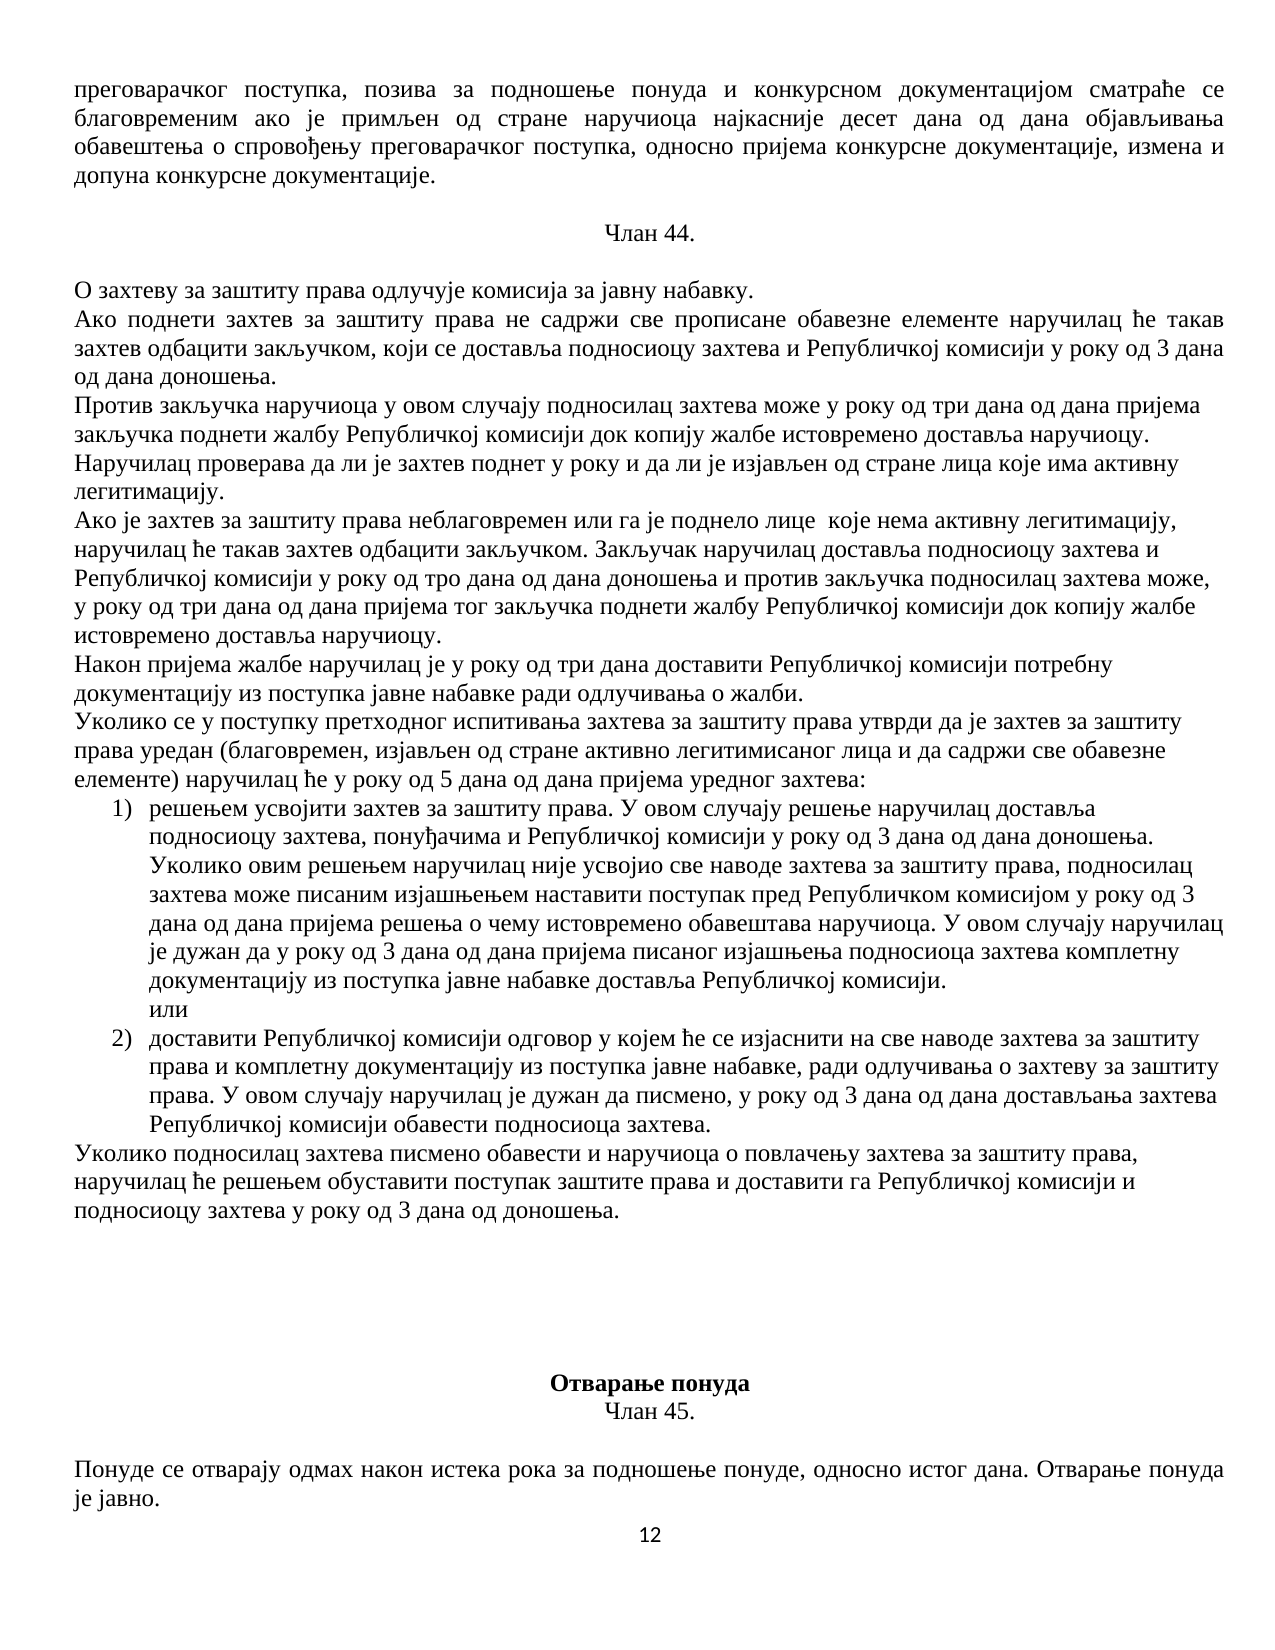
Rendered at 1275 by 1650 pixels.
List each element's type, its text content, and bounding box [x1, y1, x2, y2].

text или [149, 994, 1226, 1023]
text Ако је захтев за заштиту права неблаговремен или га је поднело лице које нема активну легитимацију, наручилац ће такав захтев одбацити закључком. Закључак наручилац доставља подносиоцу захтева и Републичкој комисији у року од тро дана од дана доношења и против закључка подносилац захтева може, у року од три дана од дана пријема тог закључка поднети жалбу Републичкој комисији док копију жалбе истовремено доставља наручиоцу. [74, 505, 1226, 649]
list доставити Републичкој комисији одговор у којем ће се изјаснити на све наводе захтева за заштиту права и комплетну документацију из поступка јавне набавке, ради одлучивања о захтеву за заштиту права. У овом случају наручилац је дужан да писмено, у року од 3 дана од дана достављања захтева Републичкој комисији обавести подносиоца захтева. [111, 1023, 1226, 1138]
text Ако поднети захтев за заштиту права не садржи све прописане обавезне елементе наручилац ће такав захтев одбацити закључком, који се доставља подносиоцу захтева и Републичкој комисији у року од 3 дана од дана доношења. [74, 304, 1226, 390]
text Након пријема жалбе наручилац је у року од три дана доставити Републичкој комисији потребну документацију из поступка јавне набавке ради одлучивања о жалби. [74, 649, 1226, 706]
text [74, 74, 1226, 189]
text О захтеву за заштиту права одлучује комисија за јавну набавку. [74, 275, 1226, 304]
text Члан 44. [74, 218, 1226, 246]
text Уколико се у поступку претходног испитивања захтева за заштиту права утврди да је захтев за заштиту права уредан (благовремен, изјављен од стране активно легитимисаног лица и да садржи све обавезне елементе) наручилац ће у року од 5 дана од дана пријема уредног захтева: [74, 706, 1226, 793]
text Уколико подносилац захтева писмено обавести и наручиоца о повлачењу захтева за заштиту права, наручилац ће решењем обуставити поступак заштите права и доставити га Републичкој комисији и подносиоцу захтева у року од 3 дана од доношења. [74, 1138, 1226, 1224]
text Понуде се отварају одмах након истека рока за подношење понуде, односно истог дана. Отварање понуда је јавно. [74, 1454, 1226, 1511]
text Отварање понуда [74, 1368, 1226, 1396]
text Члан 45. [74, 1396, 1226, 1425]
text Против закључка наручиоца у овом случају подносилац захтева може у року од три дана од дана пријема закључка поднети жалбу Републичкој комисији док копију жалбе истовремено доставља наручиоцу. Наручилац проверава да ли је захтев поднет у року и да ли је изјављен од стране лица које има активну легитимацију. [74, 390, 1226, 505]
list решењем усвојити захтев за заштиту права. У овом случају решење наручилац доставља подносиоцу захтева, понуђачима и Републичкој комисији у року од 3 дана од дана доношења. Уколико овим решењем наручилац није усвојио све наводе захтева за заштиту права, подносилац захтева може писаним изјашњењем наставити поступак пред Републичком комисијом у року од 3 дана од дана пријема решења о чему истовремено обавештава наручиоца. У овом случају наручилац је дужан да у року од 3 дана од дана пријема писаног изјашњења подносиоца захтева комплетну документацију из поступка јавне набавке доставља Републичкој комисији. [111, 793, 1226, 994]
